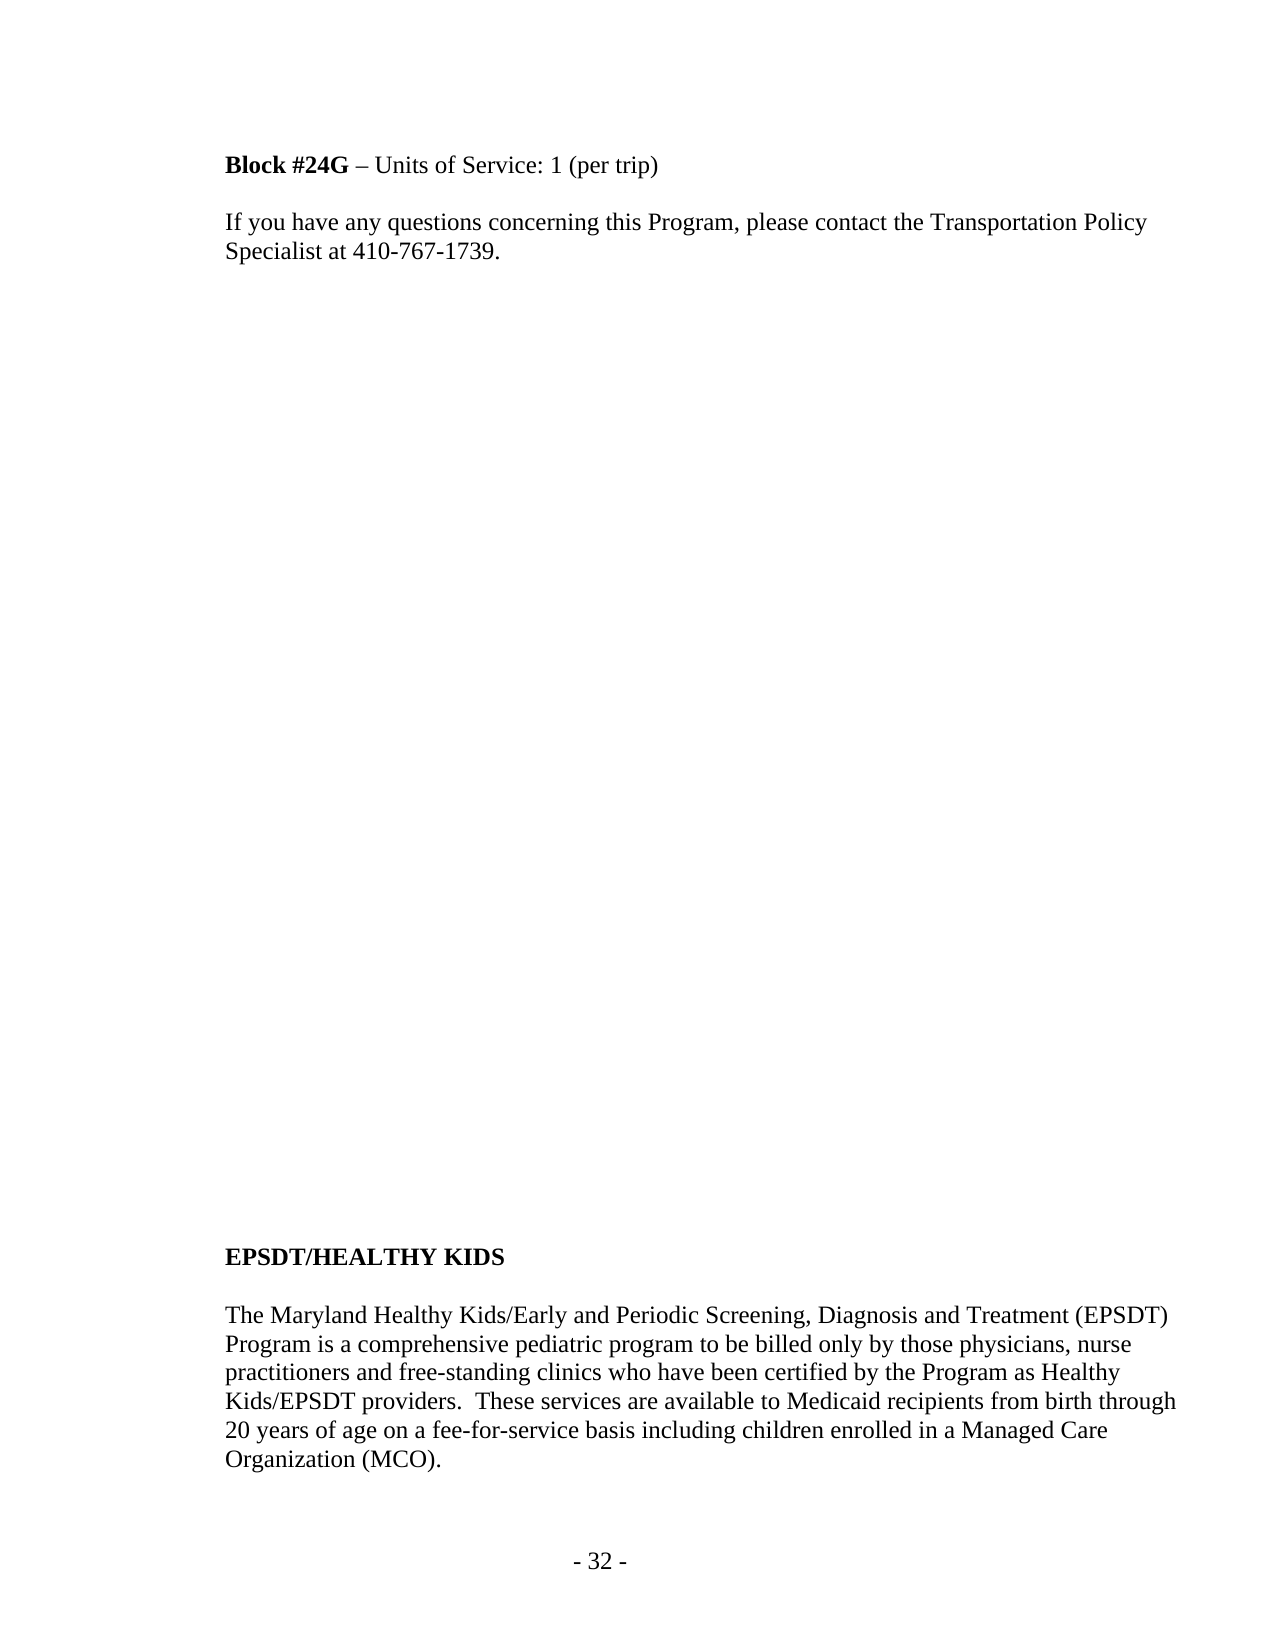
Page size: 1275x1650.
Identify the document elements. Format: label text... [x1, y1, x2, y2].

text The Maryland Healthy Kids/Early and Periodic Screening, Diagnosis and Treatment (EPSDT) Program is a comprehensive pediatric program to be billed only by those physicians, nurse practitioners and free-standing clinics who have been certified by the Program as Healthy Kids/EPSDT providers. These services are available to Medicaid recipients from birth through 20 years of age on a fee-for-service basis including children enrolled in a Managed Care Organization (MCO). [225, 1300, 1181, 1472]
text EPSDT/HEALTHY KIDS [150, 1242, 1181, 1271]
text If you have any questions concerning this Program, please contact the Transportation Policy Specialist at 410-767-1739. [225, 207, 1181, 265]
text Block #24G – Units of Service: 1 (per trip) [150, 150, 1181, 179]
